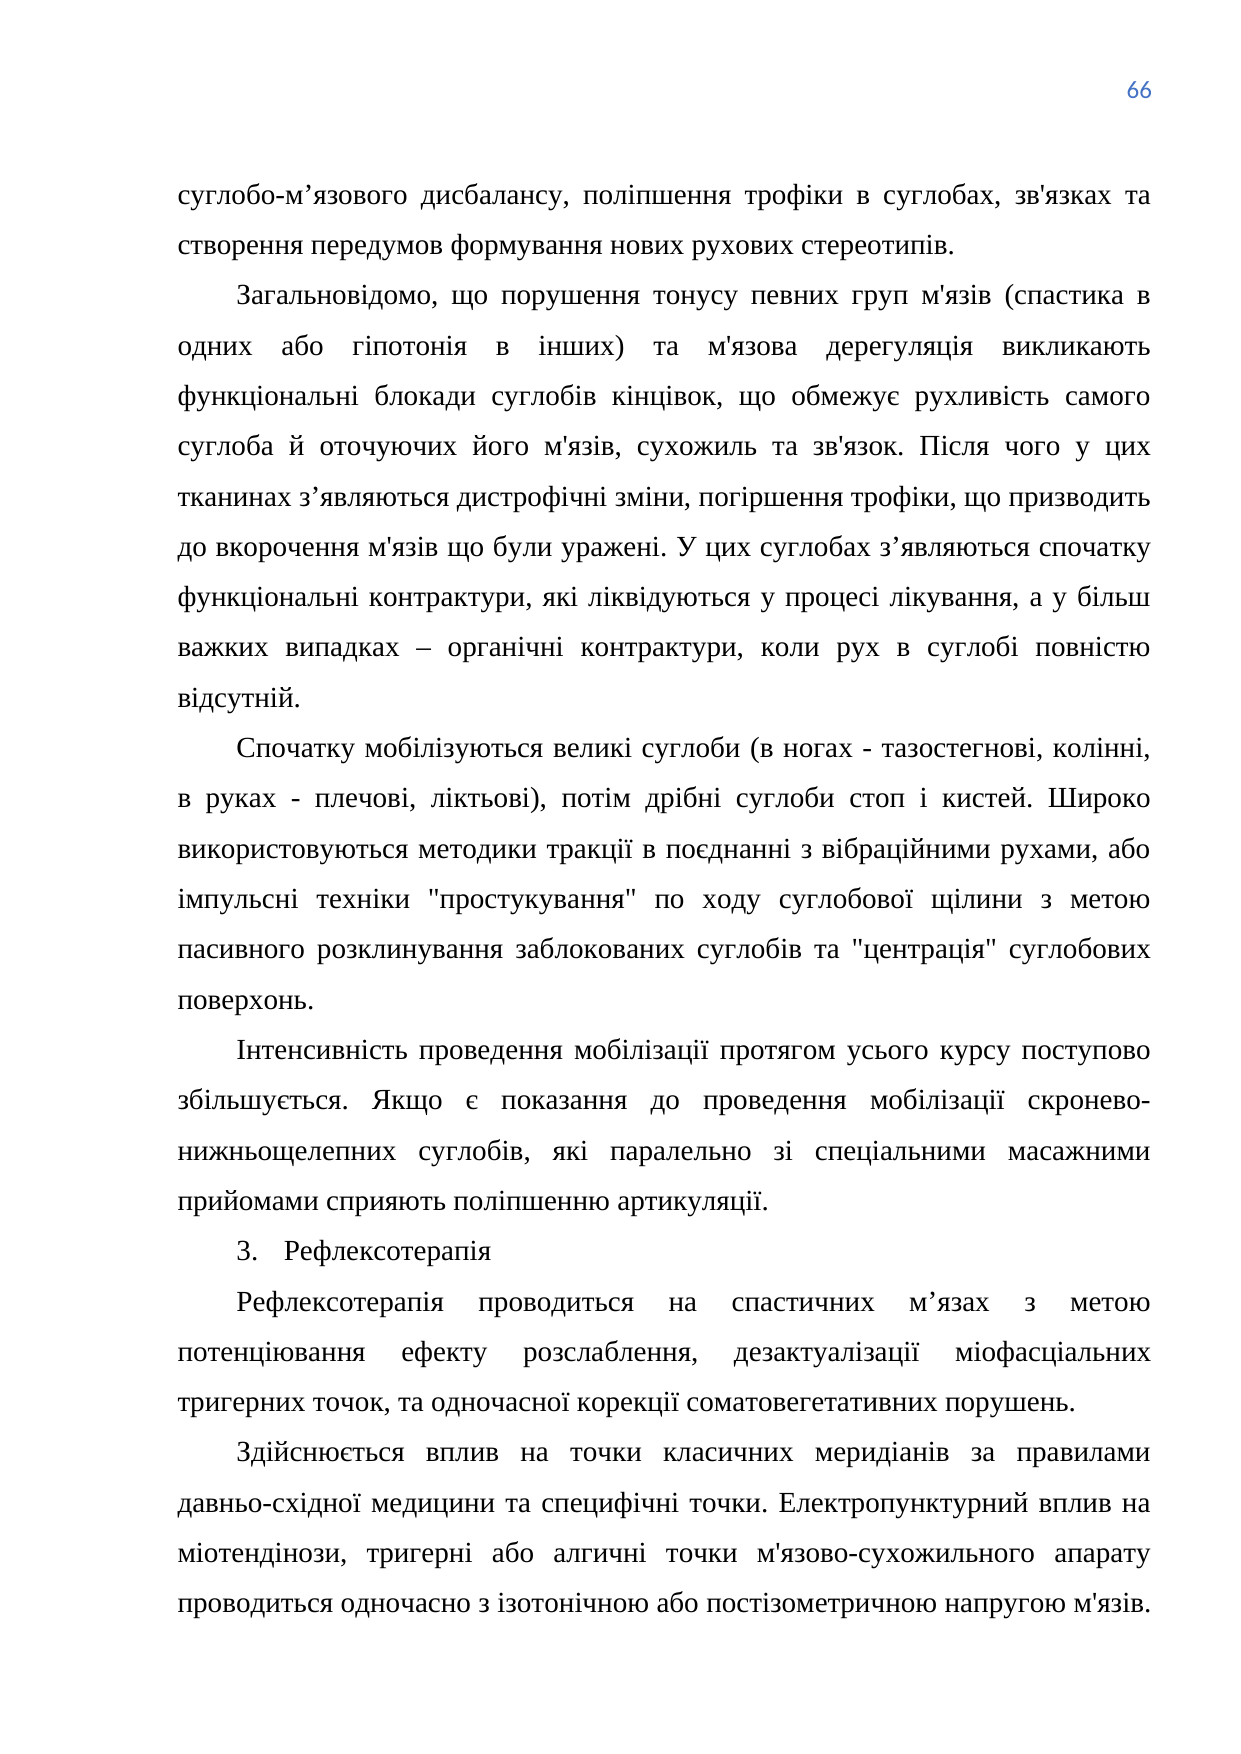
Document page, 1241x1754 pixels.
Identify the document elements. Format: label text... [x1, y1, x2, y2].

text Загальновідомо, що порушення тонусу певних груп м'язів (спастика в одних або гіпотонія в інших) та м'язова дерегуляція викликають функціональні блокади суглобів кінцівок, що обмежує рухливість самого суглоба й оточуючих його м'язів, сухожиль та зв'язок. Після чого у цих тканинах з’являються дистрофічні зміни, погіршення трофіки, що призводить до вкорочення м'язів що були уражені. У цих суглобах з’являються спочатку функціональні контрактури, які ліквідуються у процесі лікування, а у більш важких випадках – органічні контрактури, коли рух в суглобі повністю відсутній. [177, 277, 1152, 713]
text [177, 1434, 1152, 1619]
text Спочатку мобілізуються великі суглоби (в ногах - тазостегнові, колінні, в руках - плечові, ліктьові), потім дрібні суглоби стоп і кистей. Широко використовуються методики тракції в поєднанні з вібраційними рухами, або імпульсні техніки "простукування" по ходу суглобової щілини з метою пасивного розклинування заблокованих суглобів та "центрація" суглобових поверхонь. [177, 730, 1152, 1015]
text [177, 177, 1152, 261]
list Рефлексотерапія [177, 1233, 1152, 1267]
text Рефлексотерапія проводиться на спастичних м’язах з метою потенціювання ефекту розслаблення, дезактуалізації міофасціальних тригерних точок, та одночасної корекції соматовегетативних порушень. [177, 1284, 1152, 1418]
text Інтенсивність проведення мобілізації протягом усього курсу поступово збільшується. Якщо є показання до проведення мобілізації скронево-нижньощелепних суглобів, які паралельно зі спеціальними масажними прийомами сприяють поліпшенню артикуляції. [177, 1032, 1152, 1217]
